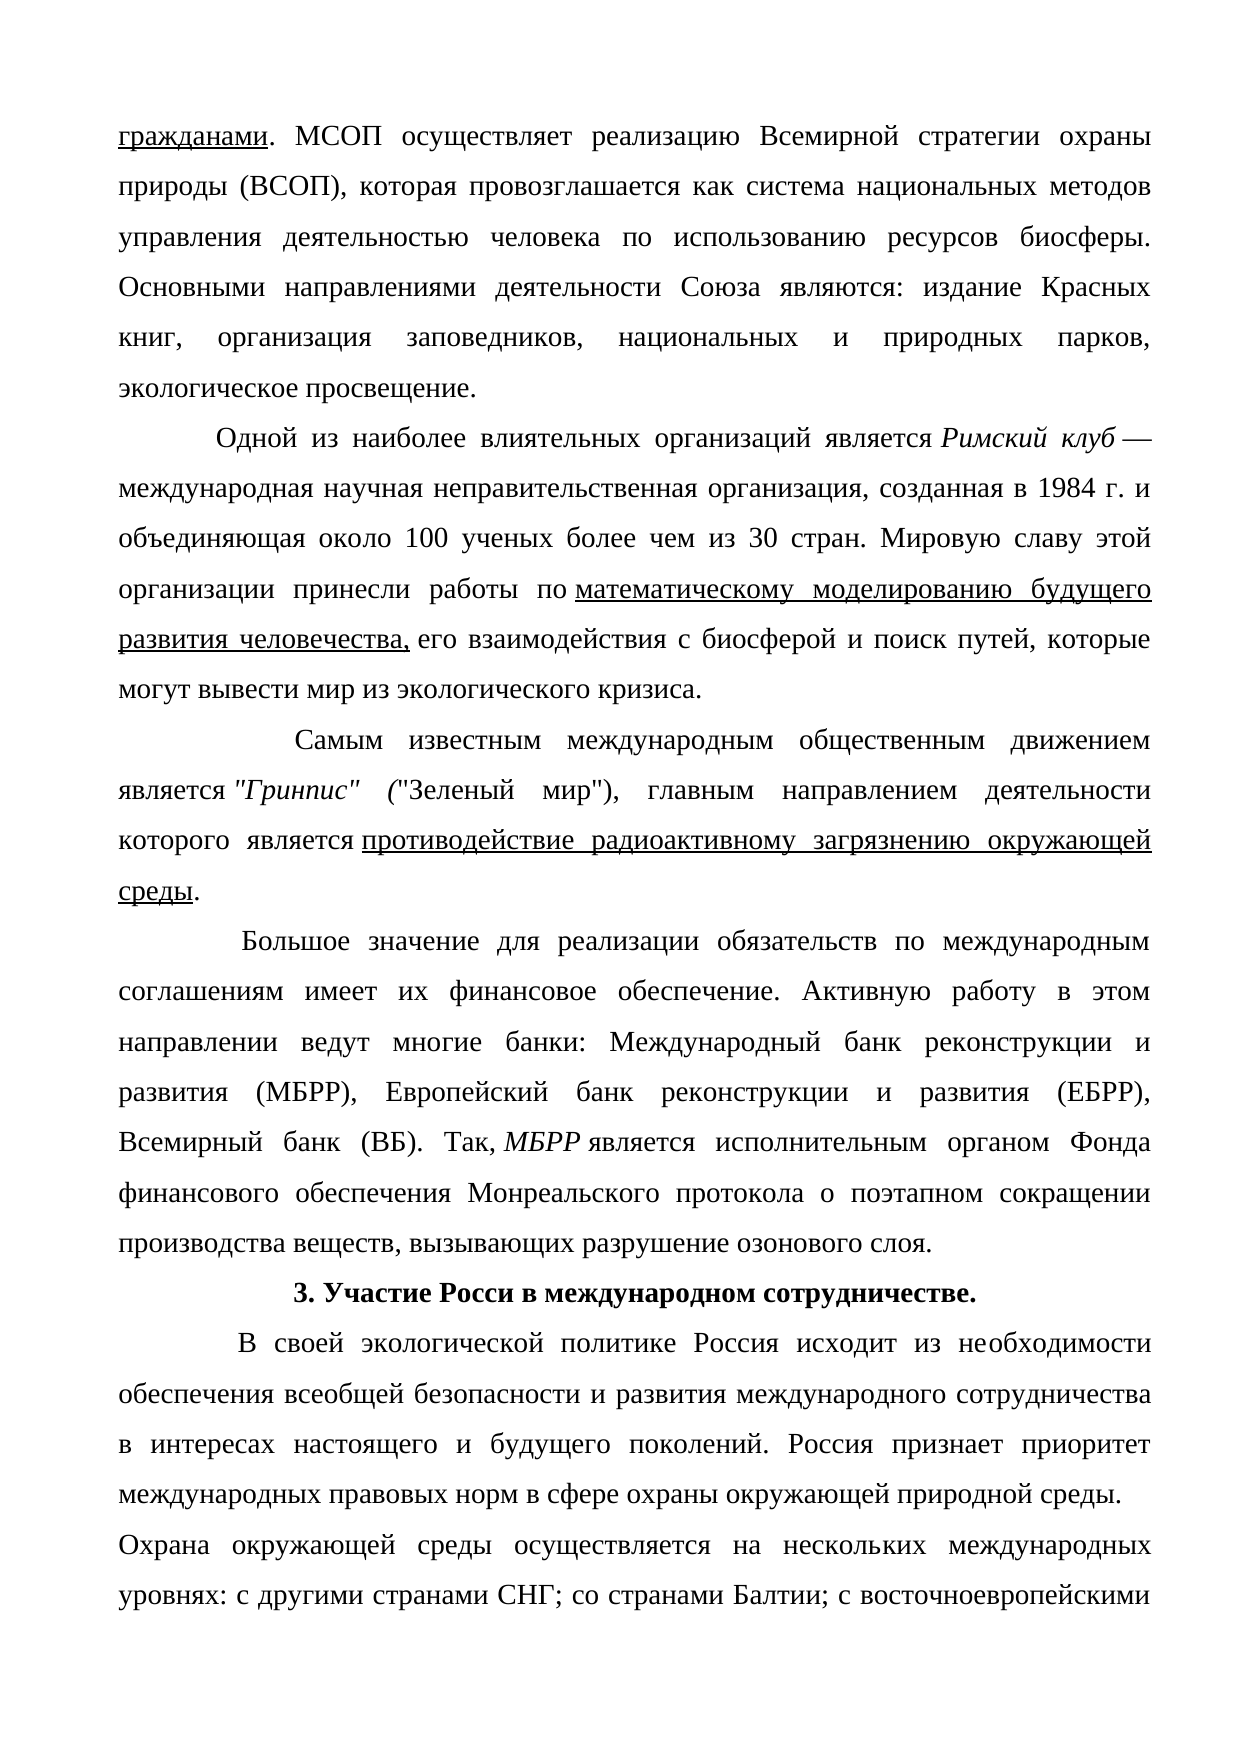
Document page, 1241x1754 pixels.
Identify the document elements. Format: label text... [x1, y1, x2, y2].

text 3. Участие Росси в международном сотрудничестве. [118, 1275, 1152, 1309]
text Самым известным международным общественным движением является "Гринпис" ("Зеленый мир"), главным направлением деятельности которого является противодействие радиоактивному загрязнению окружающей среды. [118, 722, 1152, 906]
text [118, 118, 1152, 403]
text Большое значение для реализации обязательств по международным соглашениям имеет их финансовое обеспечение. Активную работу в этом направлении ведут многие банки: Международный банк реконструкции и развития (МБРР), Европейский банк реконструкции и развития (ЕБРР), Всемирный банк (ВБ). Так, МБРР является исполнительным органом Фонда финансового обеспечения Монреальского протокола о поэтапном сокращении производства веществ, вызывающих разрушение озонового слоя. [118, 923, 1152, 1258]
text В своей экологической политике Россия исходит из необходимости обеспечения всеобщей безопасности и развития международного сотрудничества в интересах настоящего и будущего поколений. Россия признает приоритет международных правовых норм в сфере охраны окружающей природной среды. [118, 1326, 1152, 1510]
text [118, 1527, 1152, 1611]
text Одной из наиболее влиятельных организаций является Римский клуб — международная научная неправительственная организация, созданная в 1984 г. и объединяющая около 100 ученых более чем из 30 стран. Мировую славу этой организации принесли работы по математическому моделированию будущего развития человечества, его взаимодействия с биосферой и поиск путей, которые могут вывести мир из экологического кризиса. [118, 420, 1152, 705]
